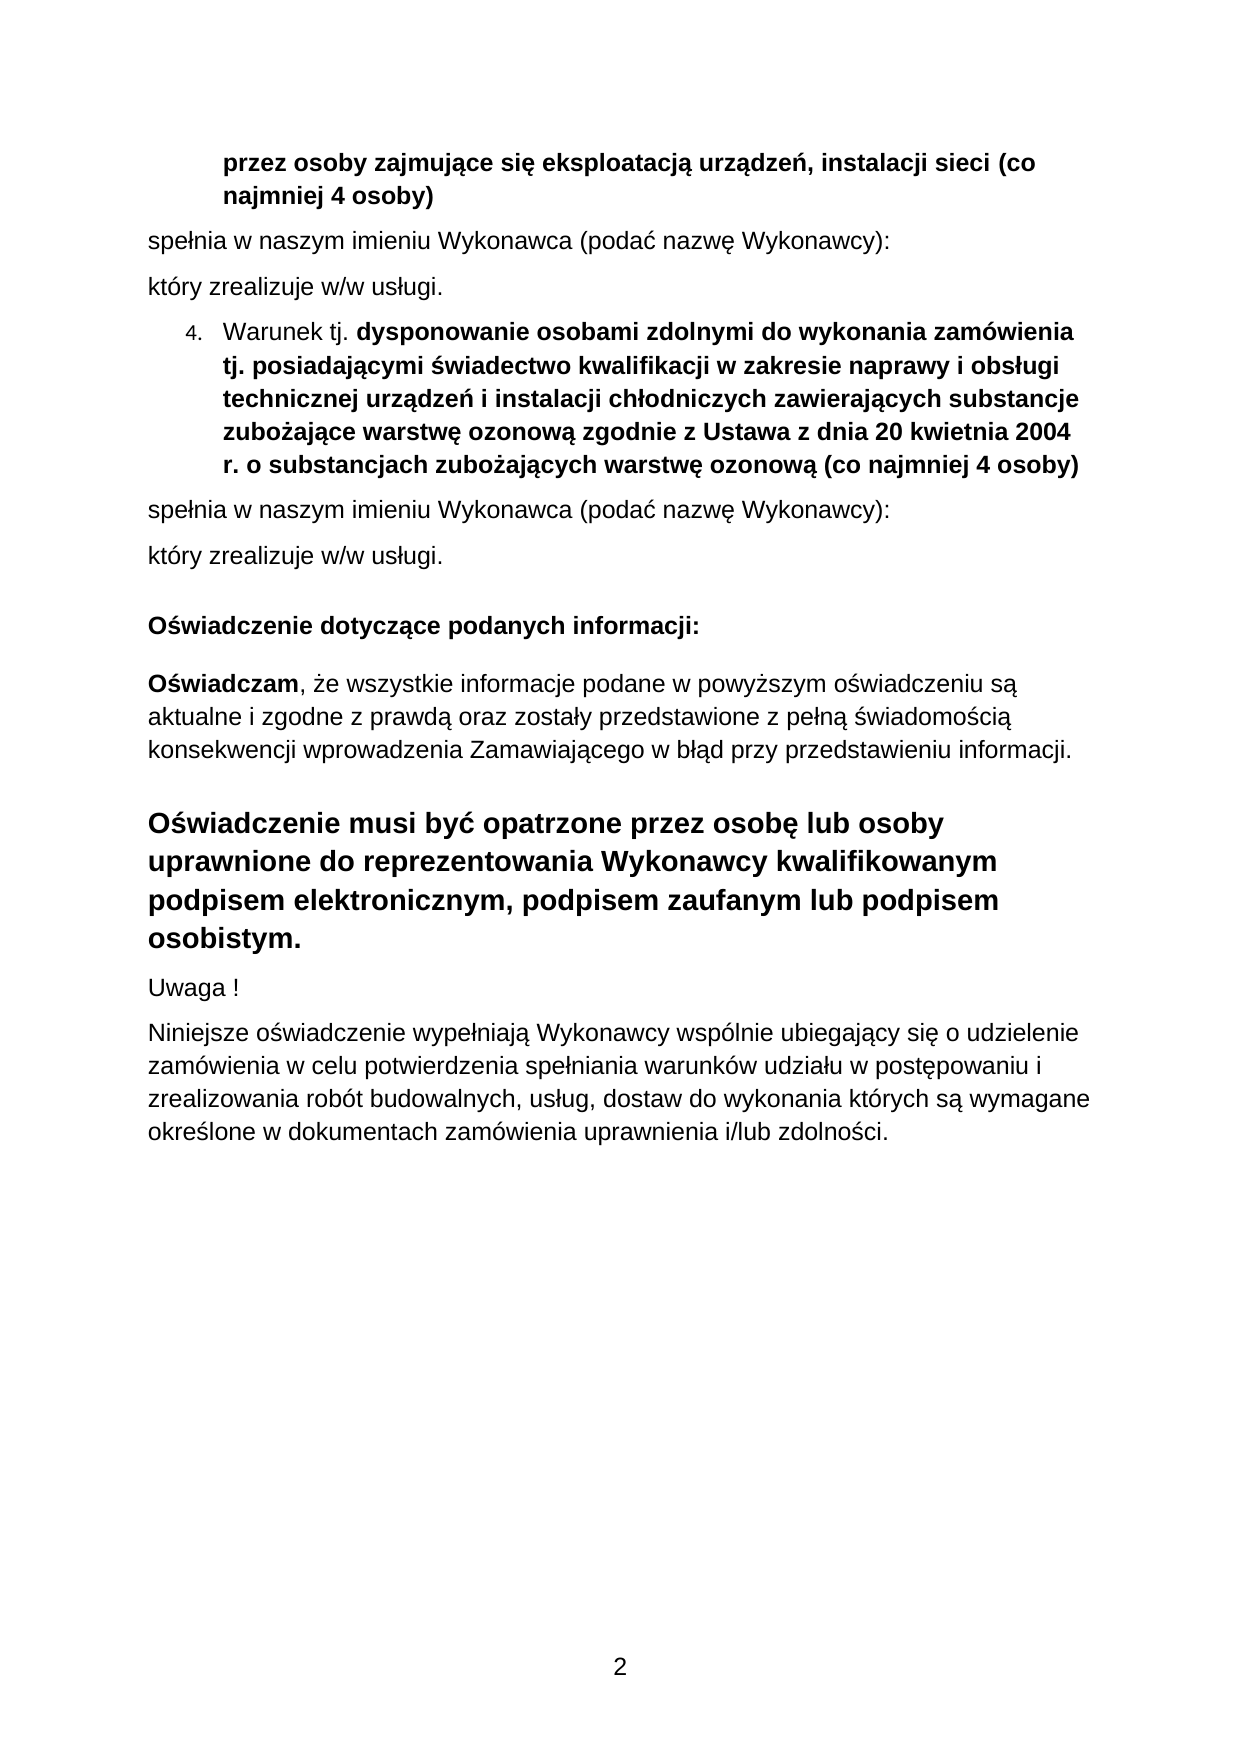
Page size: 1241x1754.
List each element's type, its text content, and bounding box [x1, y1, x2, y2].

text który zrealizuje w/w usługi. [148, 541, 1093, 569]
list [185, 148, 1093, 209]
text który zrealizuje w/w usługi. [148, 272, 1093, 300]
text spełnia w naszym imieniu Wykonawca (podać nazwę Wykonawcy): [148, 495, 1093, 524]
text Oświadczenie dotyczące podanych informacji: [148, 611, 1093, 640]
text Oświadczam, że wszystkie informacje podane w powyższym oświadczeniu są aktualne i zgodne z prawdą oraz zostały przedstawione z pełną świadomością konsekwencji wprowadzenia Zamawiającego w błąd przy przedstawieniu informacji. [148, 669, 1093, 764]
text spełnia w naszym imieniu Wykonawca (podać nazwę Wykonawcy): [148, 226, 1093, 255]
text Niniejsze oświadczenie wypełniają Wykonawcy wspólnie ubiegający się o udzielenie zamówienia w celu potwierdzenia spełniania warunków udziału w postępowaniu i zrealizowania robót budowalnych, usług, dostaw do wykonania których są wymagane określone w dokumentach zamówienia uprawnienia i/lub zdolności. [148, 1018, 1093, 1146]
list Warunek tj. dysponowanie osobami zdolnymi do wykonania zamówienia tj. posiadającymi świadectwo kwalifikacji w zakresie naprawy i obsługi technicznej urządzeń i instalacji chłodniczych zawierających substancje zubożające warstwę ozonową zgodnie z Ustawa z dnia 20 kwietnia 2004 r. o substancjach zubożających warstwę ozonową (co najmniej 4 osoby) [185, 317, 1093, 478]
text Uwaga ! [148, 972, 1093, 1001]
text Oświadczenie musi być opatrzone przez osobę lub osoby uprawnione do reprezentowania Wykonawcy kwalifikowanym podpisem elektronicznym, podpisem zaufanym lub podpisem osobistym. [148, 806, 1093, 955]
